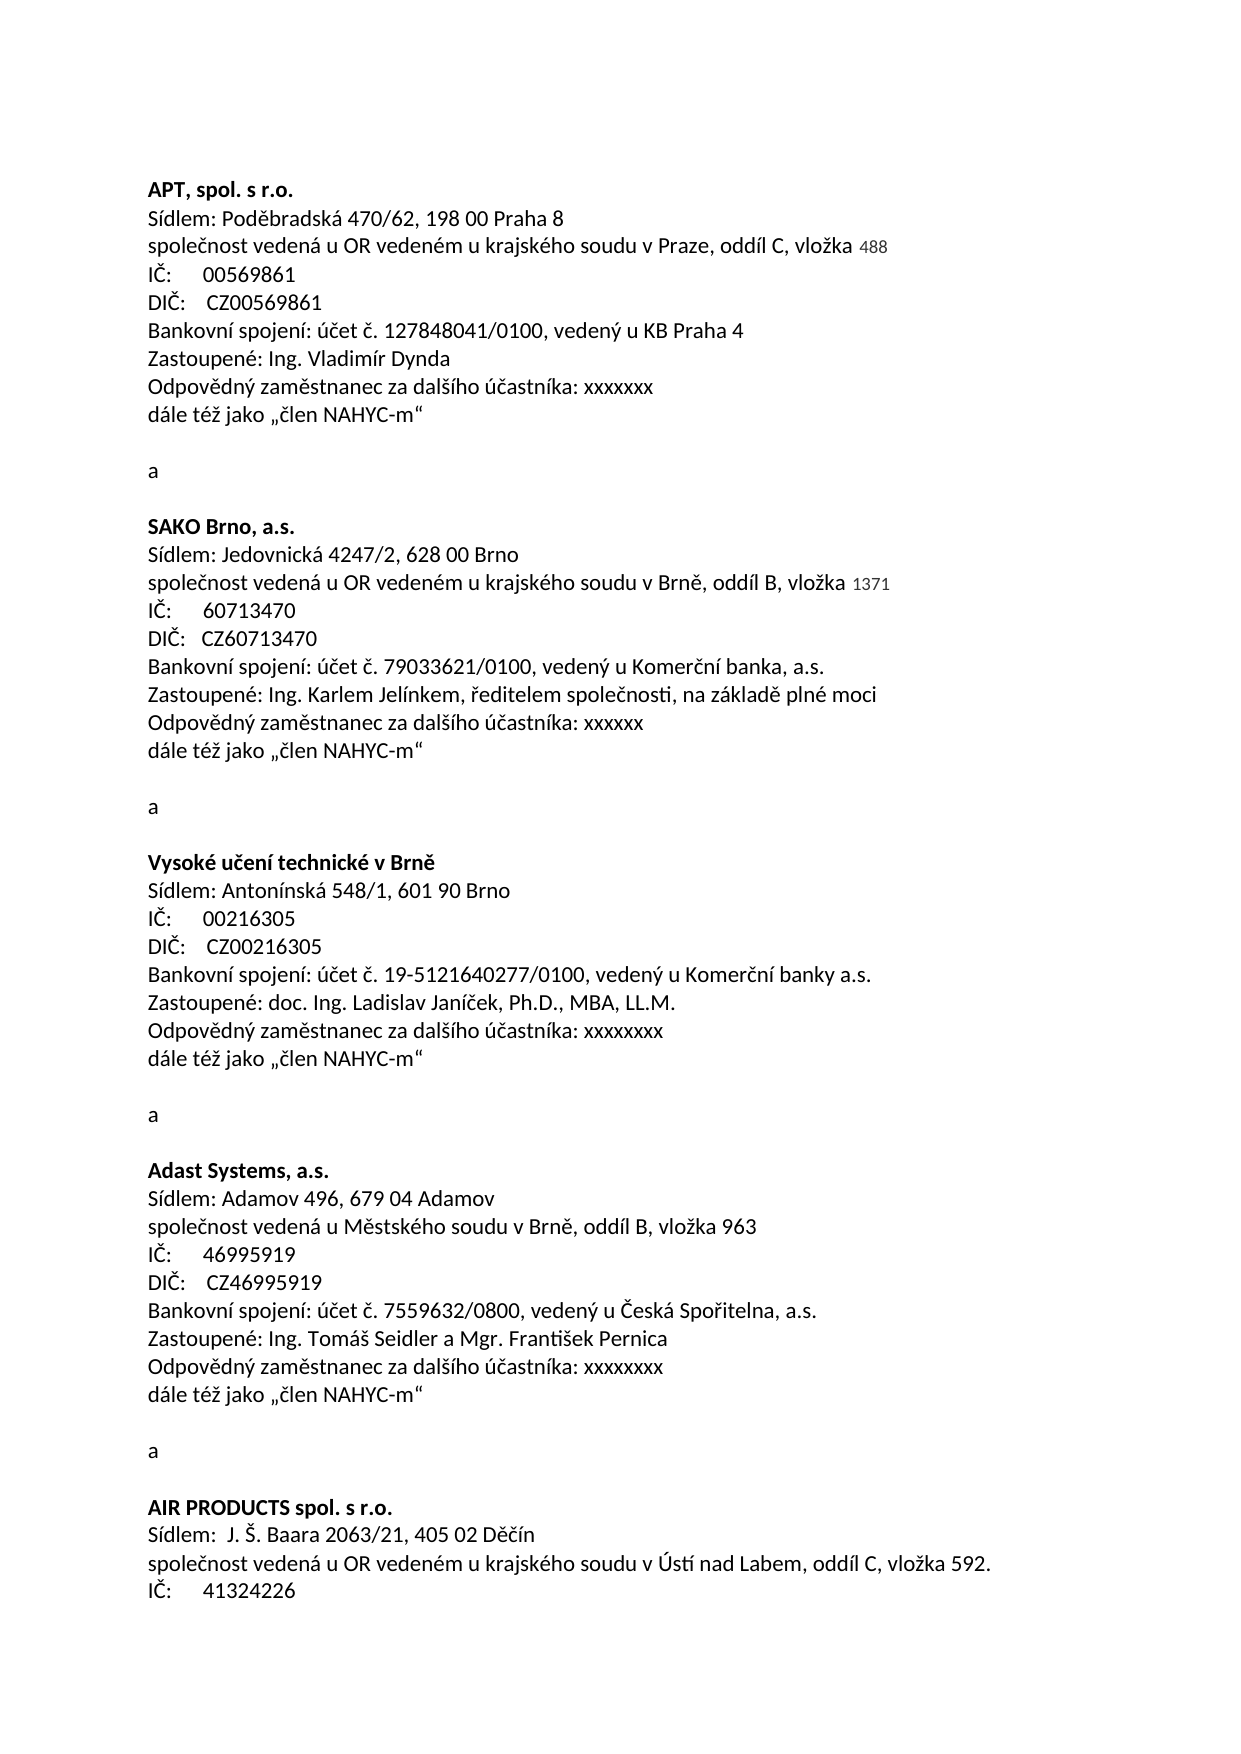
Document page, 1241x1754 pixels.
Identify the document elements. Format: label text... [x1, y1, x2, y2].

text IČ: 41324226 [148, 1577, 1093, 1605]
text a [148, 792, 1093, 820]
text Zastoupené: Ing. Tomáš Seidler a Mgr. František Pernica [148, 1324, 1093, 1352]
text společnost vedená u Městského soudu v Brně, oddíl B, vložka 963 [148, 1212, 1093, 1240]
text Bankovní spojení: účet č. 79033621/0100, vedený u Komerční banka, a.s. [148, 652, 1093, 680]
text Vysoké učení technické v Brně [148, 848, 1093, 876]
text dále též jako „člen NAHYC-m“ [148, 1044, 1093, 1072]
text dále též jako „člen NAHYC-m“ [148, 400, 1093, 428]
text Odpovědný zaměstnanec za dalšího účastníka: xxxxxx [148, 708, 1093, 736]
text Sídlem: Antonínská 548/1, 601 90 Brno [148, 876, 1093, 904]
text dále též jako „člen NAHYC-m“ [148, 1381, 1093, 1408]
text Adast Systems, a.s. [148, 1156, 1093, 1184]
text IČ: 46995919 [148, 1240, 1093, 1268]
text IČ: 60713470 [148, 596, 1093, 624]
text IČ: 00216305 [148, 904, 1093, 932]
text Zastoupené: Ing. Vladimír Dynda [148, 344, 1093, 372]
text a [148, 456, 1093, 484]
text IČ: 00569861 [148, 260, 1093, 288]
text společnost vedená u OR vedeném u krajského soudu v Praze, oddíl C, vložka 488 [148, 232, 1093, 260]
text Zastoupené: doc. Ing. Ladislav Janíček, Ph.D., MBA, LL.M. [148, 988, 1093, 1016]
text Bankovní spojení: účet č. 19-5121640277/0100, vedený u Komerční banky a.s. [148, 960, 1093, 988]
text dále též jako „člen NAHYC-m“ [148, 736, 1093, 764]
text Sídlem: Poděbradská 470/62, 198 00 Praha 8 [148, 204, 1093, 232]
text APT, spol. s r.o. [148, 176, 1093, 204]
text Odpovědný zaměstnanec za dalšího účastníka: xxxxxxx [148, 372, 1093, 400]
text Odpovědný zaměstnanec za dalšího účastníka: xxxxxxxx [148, 1016, 1093, 1044]
text Bankovní spojení: účet č. 127848041/0100, vedený u KB Praha 4 [148, 316, 1093, 344]
text a [148, 1100, 1093, 1128]
text DIČ: CZ46995919 [148, 1268, 1093, 1296]
text společnost vedená u OR vedeném u krajského soudu v Ústí nad Labem, oddíl C, vložka 592. [148, 1549, 1093, 1577]
text DIČ: CZ00569861 [148, 288, 1093, 316]
text Bankovní spojení: účet č. 7559632/0800, vedený u Česká Spořitelna, a.s. [148, 1296, 1093, 1324]
text Odpovědný zaměstnanec za dalšího účastníka: xxxxxxxx [148, 1352, 1093, 1381]
text Sídlem: Adamov 496, 679 04 Adamov [148, 1184, 1093, 1212]
text společnost vedená u OR vedeném u krajského soudu v Brně, oddíl B, vložka 1371 [148, 568, 1093, 596]
text AIR PRODUCTS spol. s r.o. [148, 1493, 1093, 1521]
text a [148, 1437, 1093, 1464]
text Zastoupené: Ing. Karlem Jelínkem, ředitelem společnosti, na základě plné moci [148, 680, 1093, 708]
text DIČ: CZ60713470 [148, 624, 1093, 652]
text DIČ: CZ00216305 [148, 932, 1093, 960]
text Sídlem: Jedovnická 4247/2, 628 00 Brno [148, 540, 1093, 568]
text Sídlem: J. Š. Baara 2063/21, 405 02 Děčín [148, 1521, 1093, 1549]
text SAKO Brno, a.s. [148, 512, 1093, 540]
